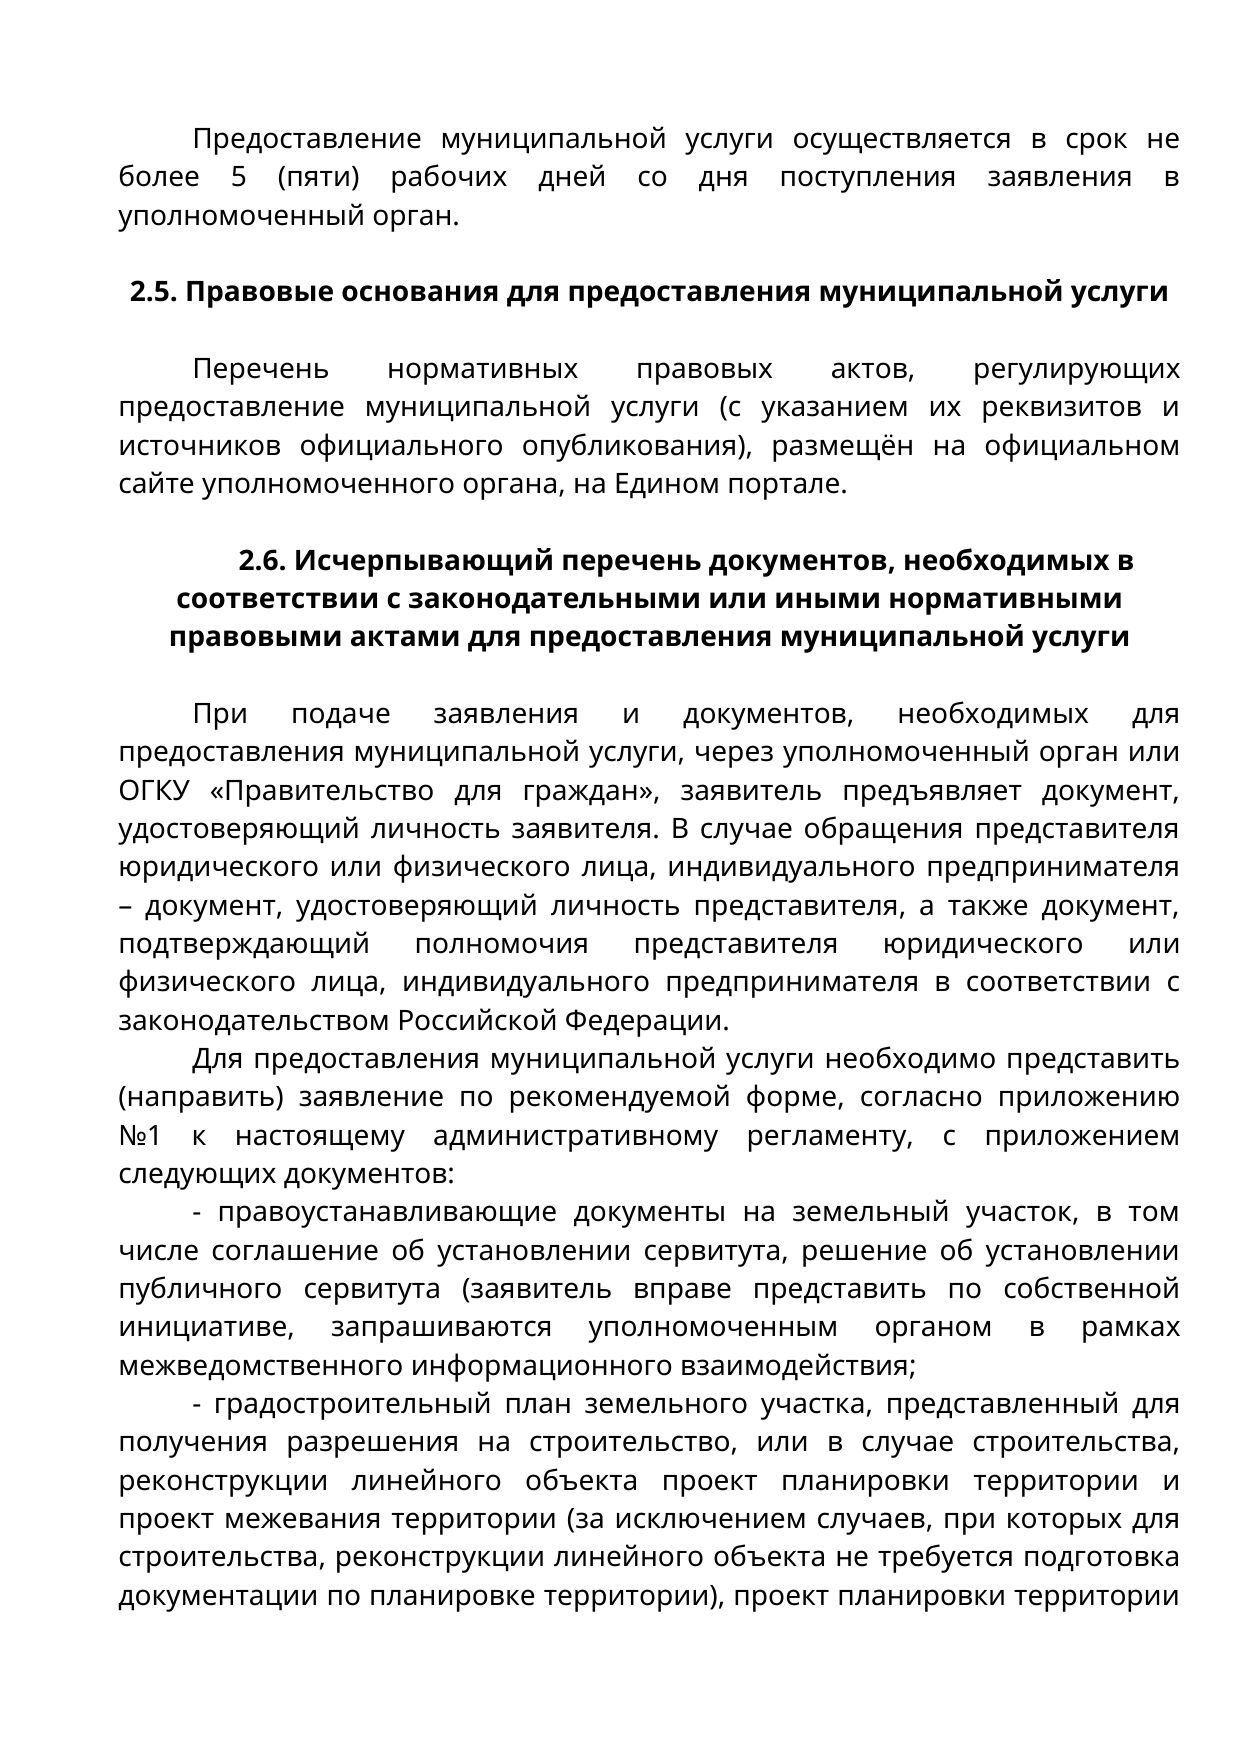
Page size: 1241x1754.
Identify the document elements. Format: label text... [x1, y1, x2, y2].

text 2.6. Исчерпывающий перечень документов, необходимых в соответствии с законодательными или иными нормативными правовыми актами для предоставления муниципальной услуги [118, 540, 1181, 655]
text При подаче заявления и документов, необходимых для предоставления муниципальной услуги, через уполномоченный орган или ОГКУ «Правительство для граждан», заявитель предъявляет документ, удостоверяющий личность заявителя. В случае обращения представителя юридического или физического лица, индивидуального предпринимателя – документ, удостоверяющий личность представителя, а также документ, подтверждающий полномочия представителя юридического или физического лица, индивидуального предпринимателя в соответствии с законодательством Российской Федерации. [118, 693, 1181, 1038]
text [118, 1383, 1181, 1613]
text - правоустанавливающие документы на земельный участок, в том числе соглашение об установлении сервитута, решение об установлении публичного сервитута (заявитель вправе представить по собственной инициативе, запрашиваются уполномоченным органом в рамках межведомственного информационного взаимодействия; [118, 1192, 1181, 1383]
text Предоставление муниципальной услуги осуществляется в срок не более 5 (пяти) рабочих дней со дня поступления заявления в уполномоченный орган. [118, 118, 1181, 233]
text Для предоставления муниципальной услуги необходимо представить (направить) заявление по рекомендуемой форме, согласно приложению №1 к настоящему административному регламенту, с приложением следующих документов: [118, 1038, 1181, 1192]
text 2.5. Правовые основания для предоставления муниципальной услуги [118, 272, 1181, 310]
text Перечень нормативных правовых актов, регулирующих предоставление муниципальной услуги (с указанием их реквизитов и источников официального опубликования), размещён на официальном сайте уполномоченного органа, на Едином портале. [118, 348, 1181, 502]
